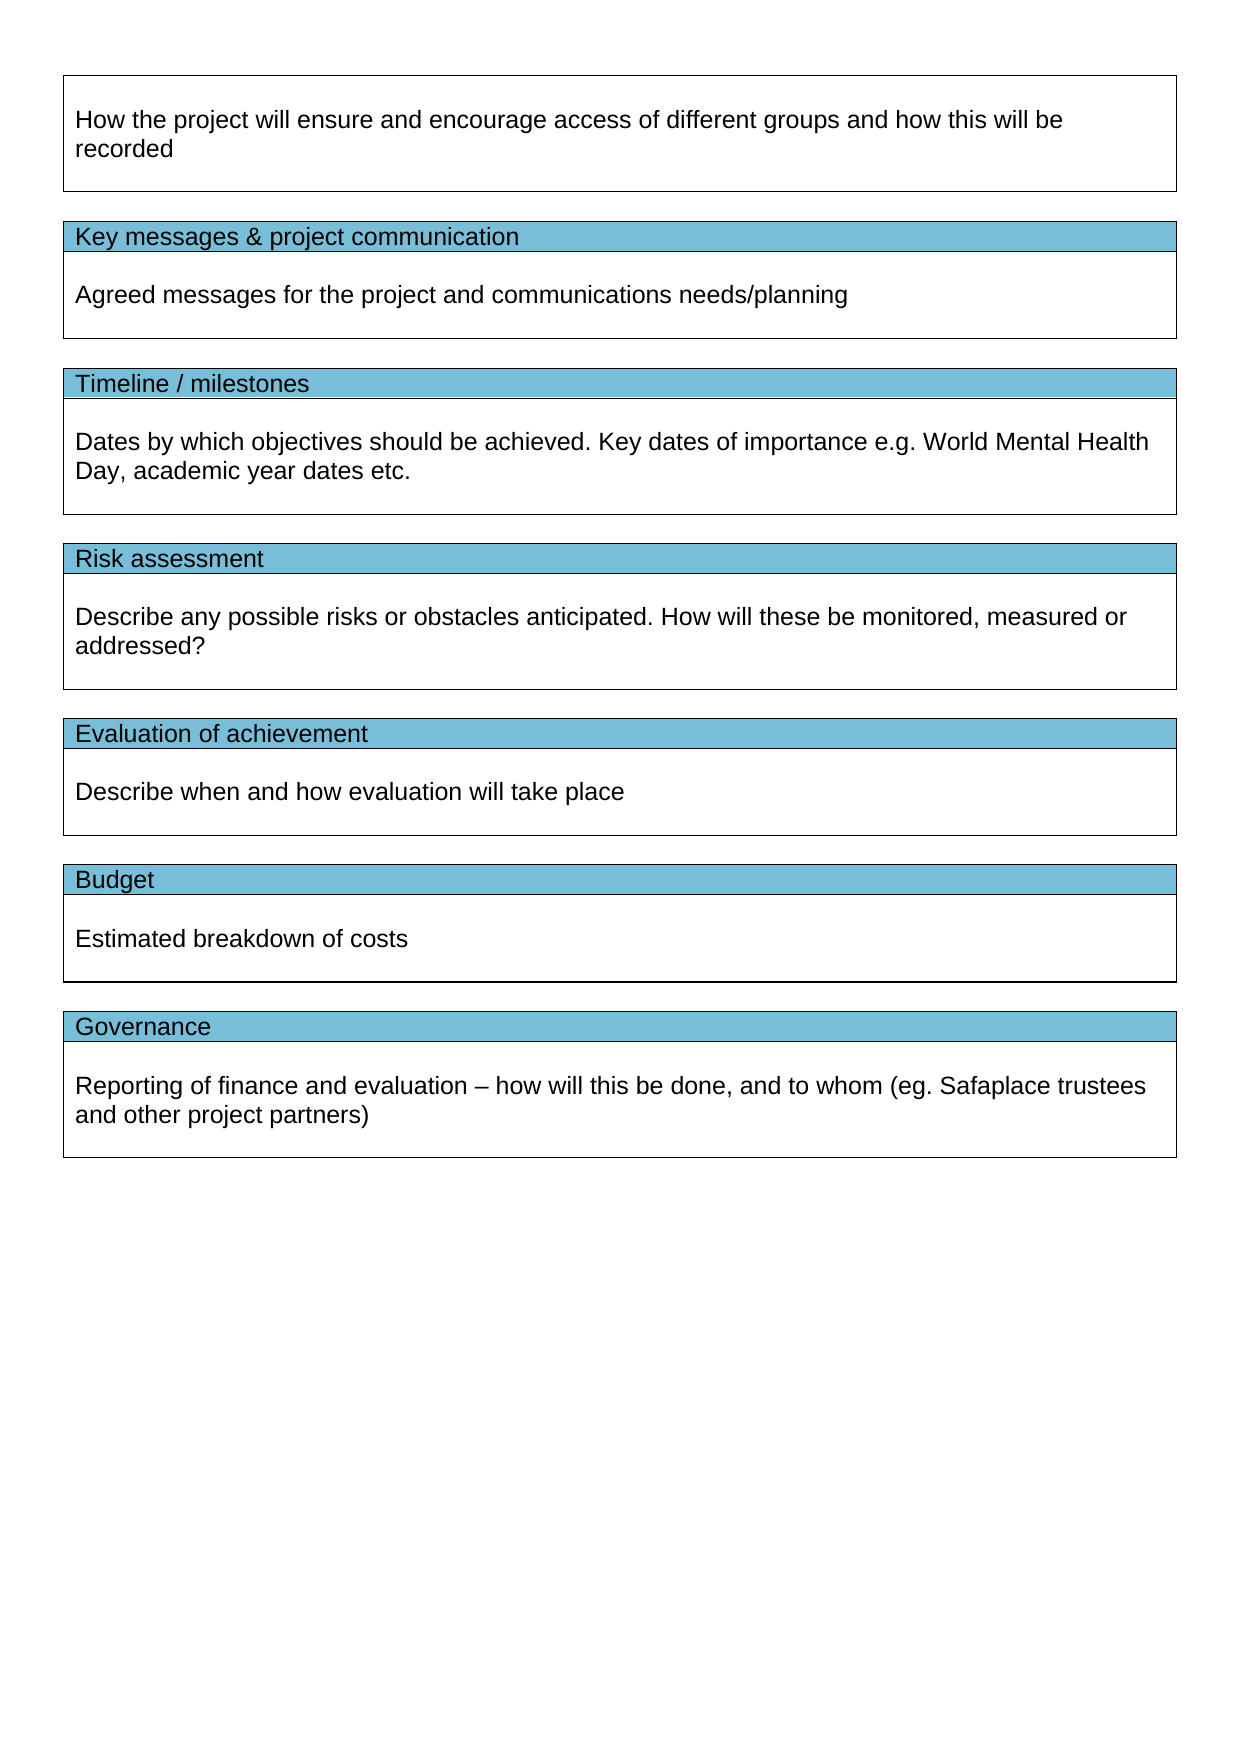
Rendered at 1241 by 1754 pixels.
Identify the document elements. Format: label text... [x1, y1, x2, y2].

table_cell Estimated breakdown of costs [64, 895, 1176, 981]
table_header Risk assessment [64, 544, 1176, 573]
table_header Budget [64, 865, 1176, 894]
table_cell Reporting of finance and evaluation – how will this be done, and to whom (eg. Safaplace trustees and other project partners) [64, 1042, 1176, 1157]
table_cell How the project will ensure and encourage access of different groups and how this will be recorded [64, 76, 1176, 191]
table_header Governance [64, 1012, 1176, 1041]
table_header Key messages & project communication [64, 222, 1176, 251]
table_cell Agreed messages for the project and communications needs/planning [64, 252, 1176, 338]
table_cell Describe when and how evaluation will take place [64, 749, 1176, 834]
table_cell Dates by which objectives should be achieved. Key dates of importance e.g. World Mental Health Day, academic year dates etc. [64, 399, 1176, 513]
table_header Timeline / milestones [64, 369, 1176, 397]
table_header Evaluation of achievement [64, 719, 1176, 748]
table_cell Describe any possible risks or obstacles anticipated. How will these be monitored, measured or addressed? [64, 574, 1176, 688]
